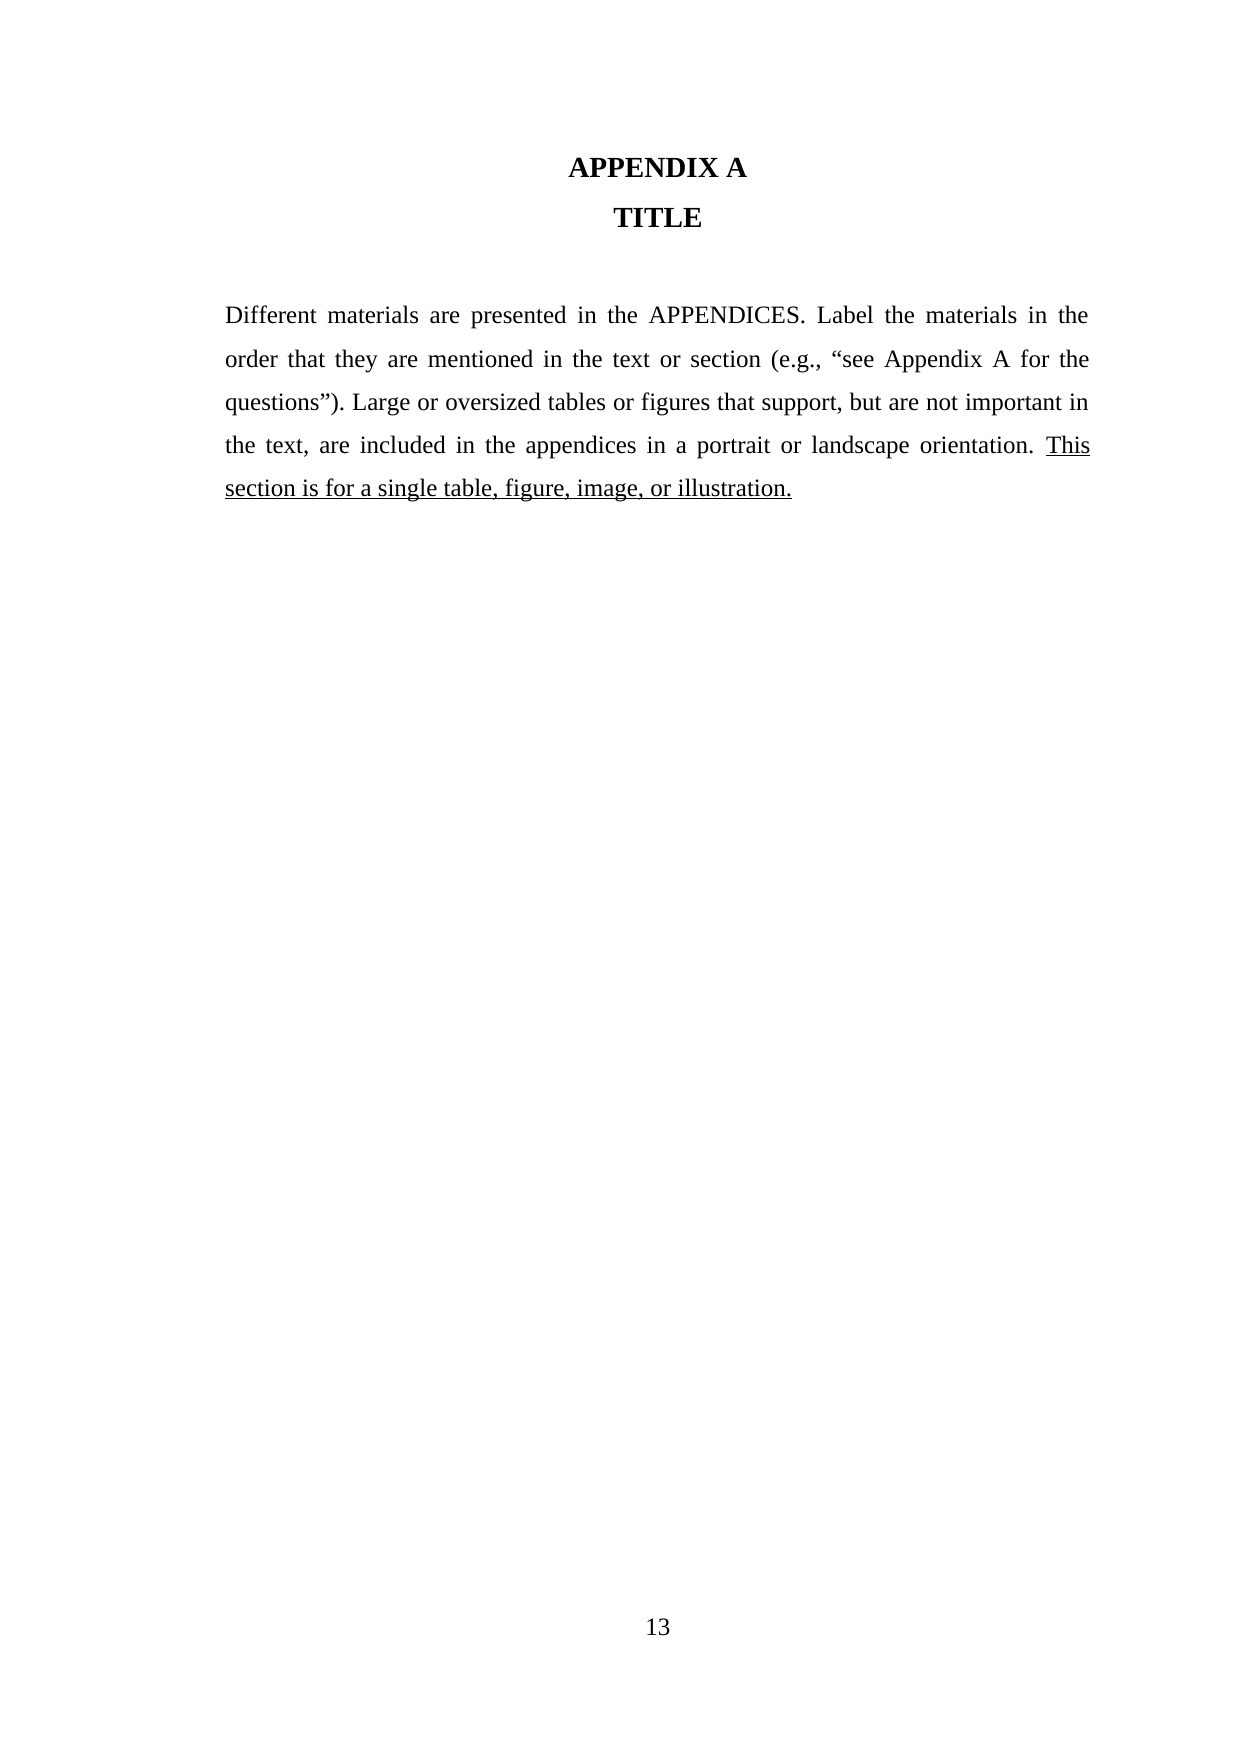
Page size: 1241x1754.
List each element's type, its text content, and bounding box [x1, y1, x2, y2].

text APPENDIX A TITLE [225, 150, 1090, 234]
text Different materials are presented in the APPENDICES. Label the materials in the order that they are mentioned in the text or section (e.g., “see Appendix A for the questions”). Large or oversized tables or figures that support, but are not important in the text, are included in the appendices in a portrait or landscape orientation. This section is for a single table, figure, image, or illustration. [225, 301, 1090, 502]
